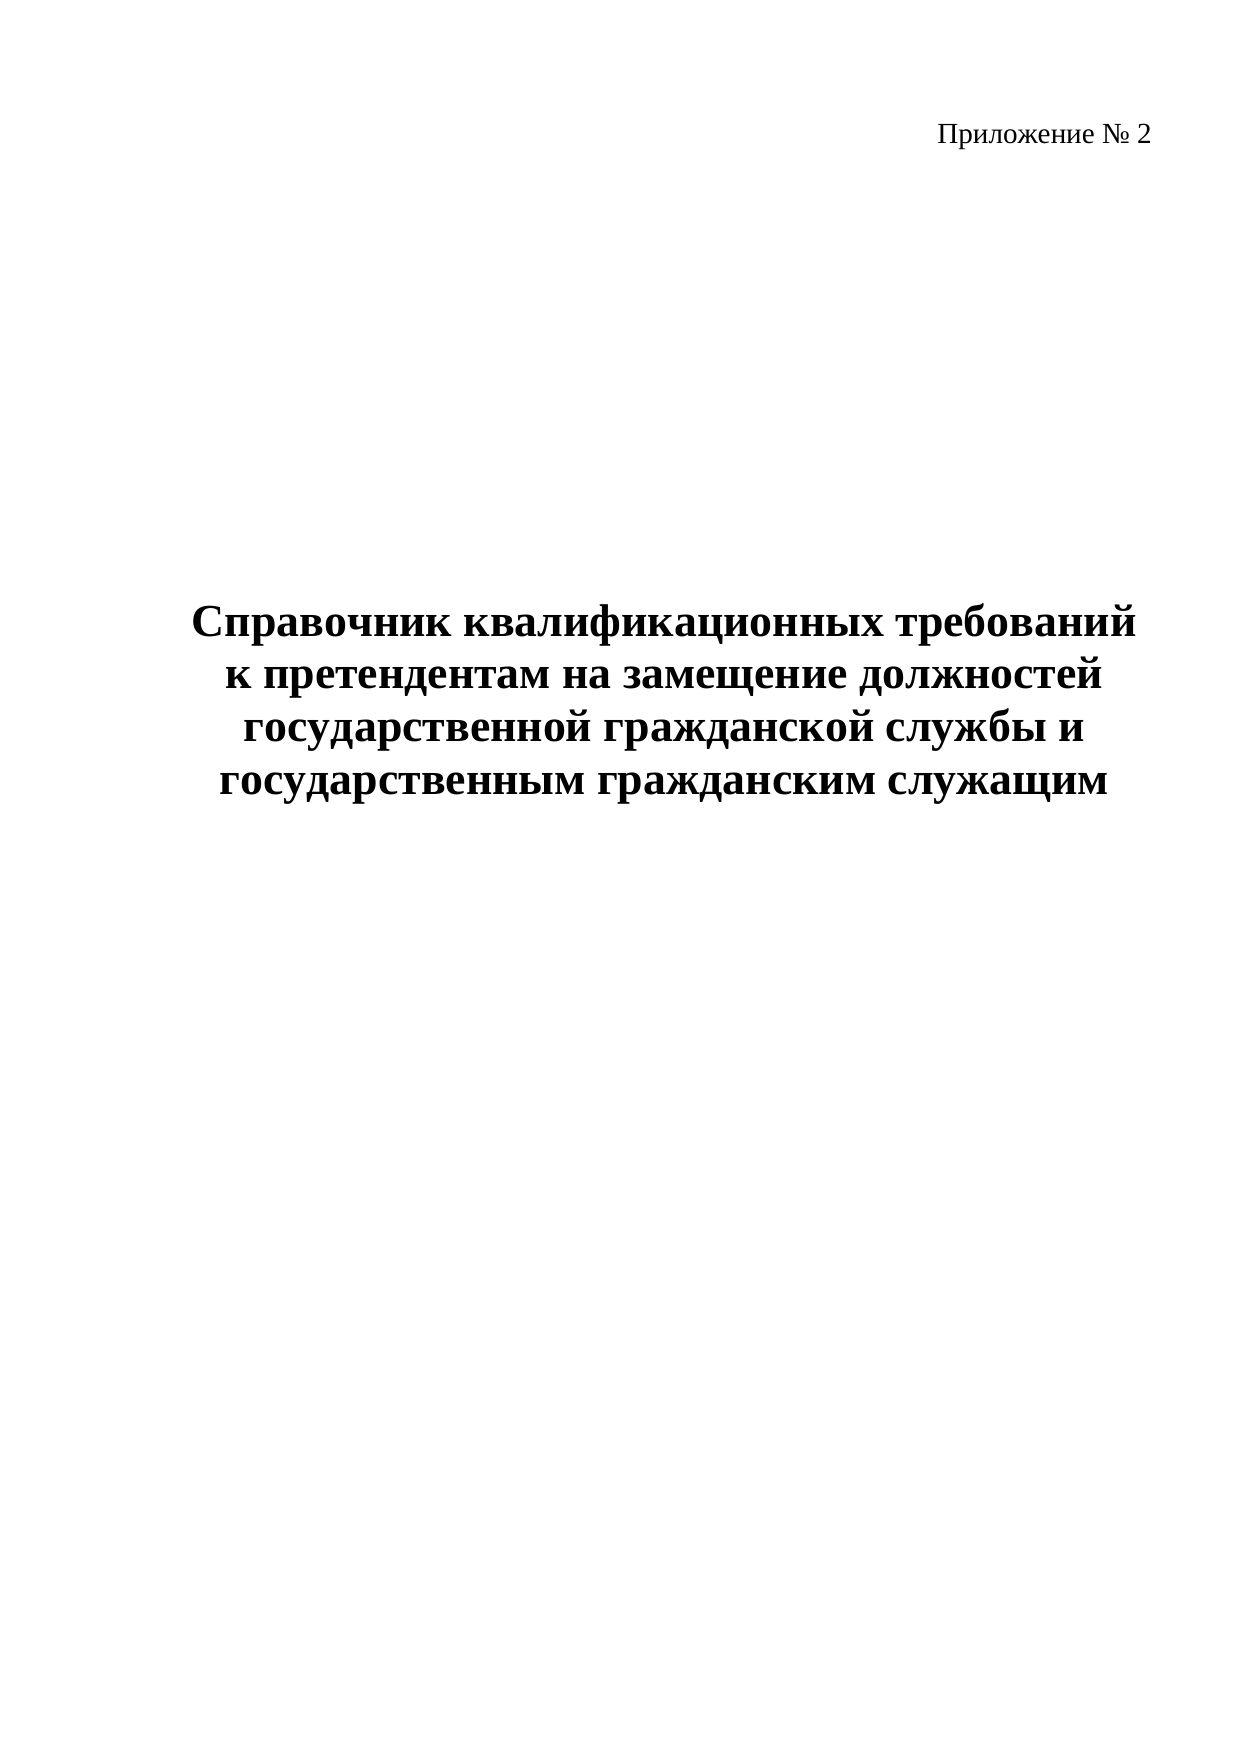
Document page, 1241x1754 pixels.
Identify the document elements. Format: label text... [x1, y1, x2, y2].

subtitle Приложение № 2 [177, 116, 1152, 149]
subtitle Справочник квалификационных требований к претендентам на замещение должностей государственной гражданской службы и государственным гражданским служащим [177, 593, 1152, 804]
